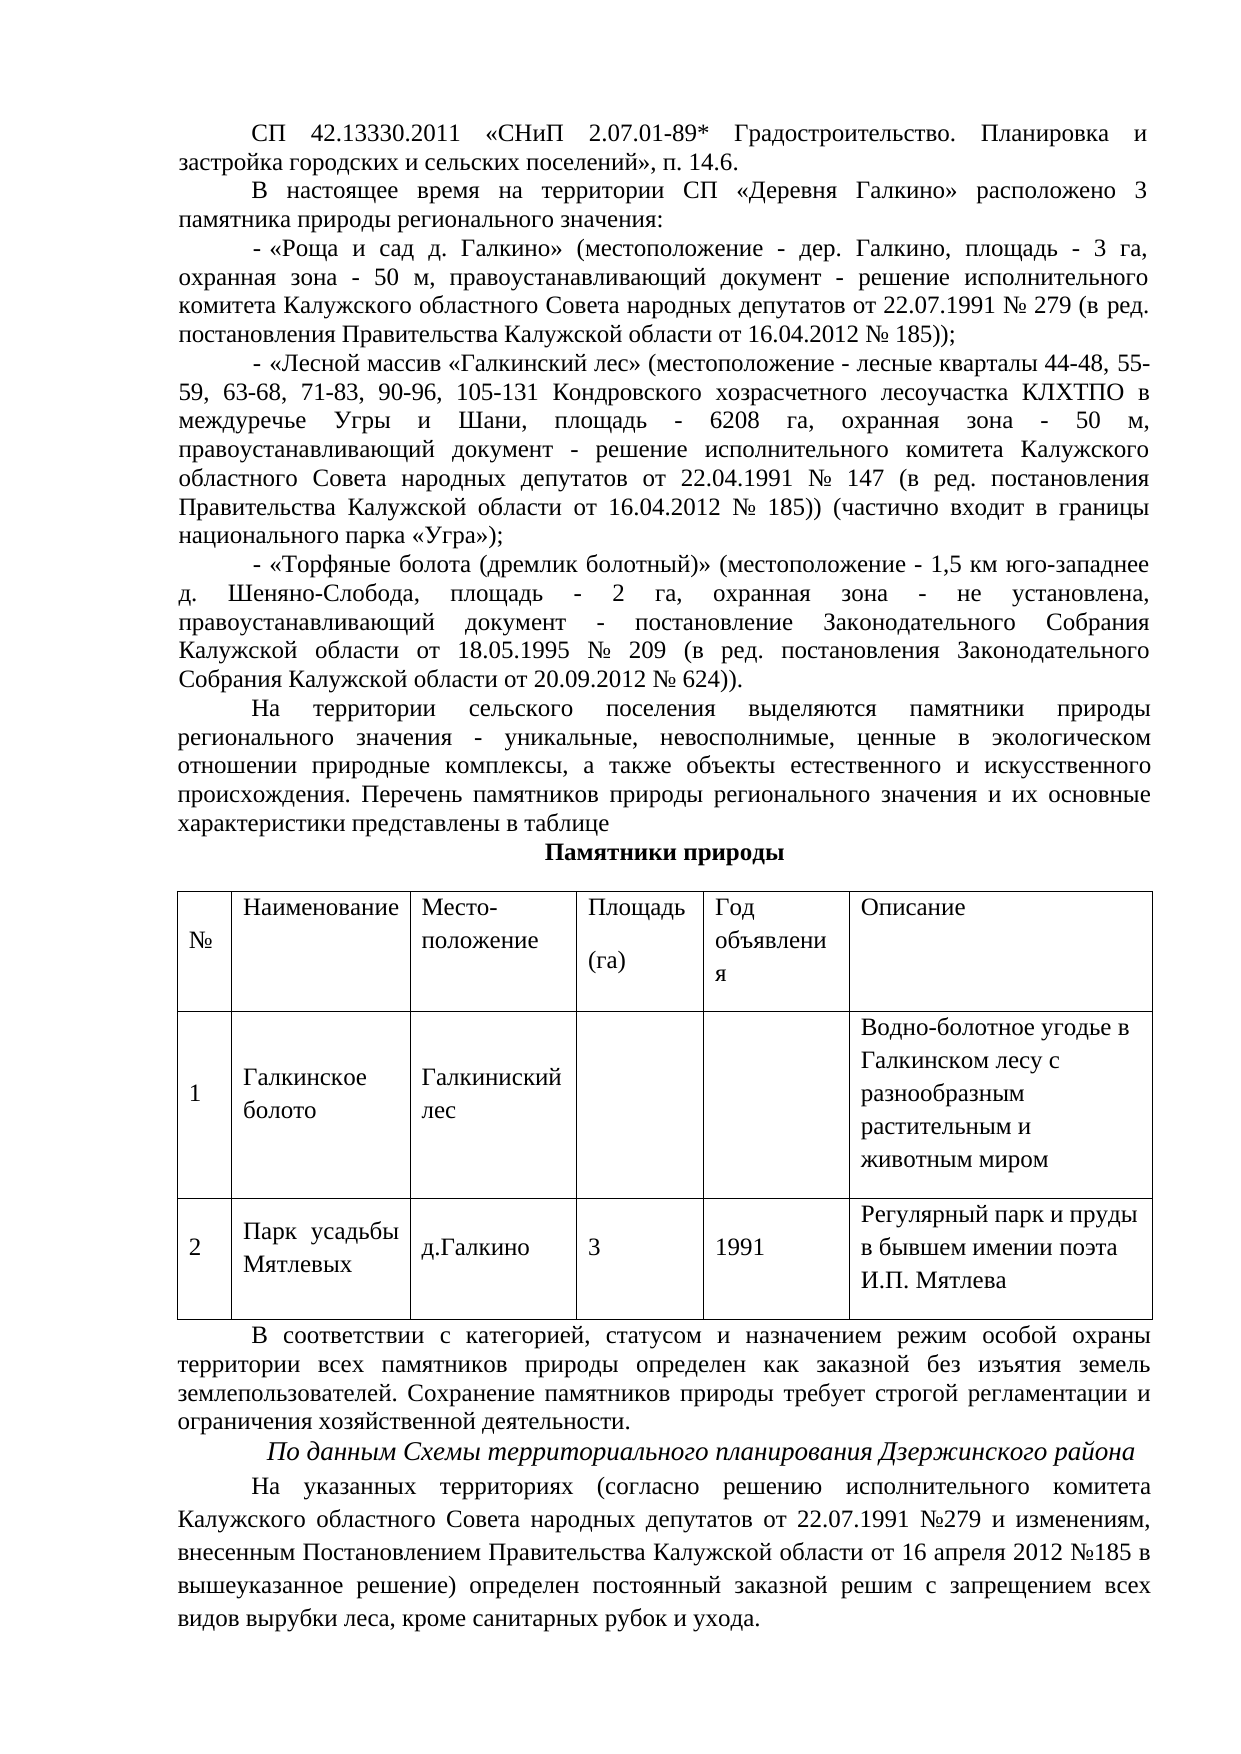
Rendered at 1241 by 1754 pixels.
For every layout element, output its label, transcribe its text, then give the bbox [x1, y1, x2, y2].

text В соответствии с категорией, статусом и назначением режим особой охраны территории всех памятников природы определен как заказной без изъятия земель землепользователей. Сохранение памятников природы требует строгой регламентации и ограничения хозяйственной деятельности. [177, 1320, 1152, 1435]
table_header Место-положение [411, 892, 576, 1011]
table_cell Регулярный парк и пруды в бывшем имении поэта И.П. Мятлева [850, 1199, 1152, 1319]
text СП 42.13330.2011 «СНиП 2.07.01-89* Градостроительство. Планировка и застройка городских и сельских поселений», п. 14.6. [178, 118, 1148, 176]
text На указанных территориях (согласно решению исполнительного комитета Калужского областного Совета народных депутатов от 22.07.1991 №279 и изменениям, внесенным Постановлением Правительства Калужской области от 16 апреля 2012 №185 в вышеуказанное решение) определен постоянный заказной решим с запрещением всех видов вырубки леса, кроме санитарных рубок и ухода. [177, 1471, 1152, 1632]
table_header Описание [850, 892, 1152, 1011]
table_cell 2 [178, 1199, 231, 1319]
text На территории сельского поселения выделяются памятники природы регионального значения - уникальные, невосполнимые, ценные в экологическом отношении природные комплексы, а также объекты естественного и искусственного происхождения. Перечень памятников природы регионального значения и их основные характеристики представлены в таблице [177, 693, 1152, 837]
table_header № [178, 892, 231, 1011]
text В настоящее время на территории СП «Деревня Галкино» расположено 3 памятника природы регионального значения: [178, 176, 1148, 233]
list «Торфяные болота (дремлик болотный)» (местоположение - юго-западнее д. Шеняно-Слобода, площадь - , охранная зона - не установлена, правоустанавливающий документ - постановление Законодательного Собрания Калужской области от 18.05.1995 № 209 (в ред. постановления Законодательного Собрания Калужской области от 20.09.2012 № 624)). [178, 549, 1150, 693]
table_header Наименование [232, 892, 410, 1011]
table_cell Галкинское болото [232, 1012, 410, 1198]
text Памятники природы [177, 837, 1152, 866]
list «Лесной массив «Галкинский лес» (местоположение - лесные кварталы 44-48, 55-59, 63-68, 71-83, 90-96, 105-131 Кондровского хозрасчетного лесоучастка КЛХТПО в междуречье Угры и Шани, площадь - , охранная зона - , правоустанавливающий документ - решение исполнительного комитета Калужского областного Совета народных депутатов от 22.04.1991 № 147 (в ред. постановления Правительства Калужской области от 16.04.2012 № 185)) (частично входит в границы национального парка «Угра»); [178, 348, 1150, 549]
table_cell д.Галкино [411, 1199, 576, 1319]
table_cell [577, 1012, 703, 1198]
table_cell Парк усадьбы Мятлевых [232, 1199, 410, 1319]
list «Роща и сад д. Галкино» (местоположение - дер. Галкино, площадь - , охранная зона - , правоустанавливающий документ - решение исполнительного комитета Калужского областного Совета народных депутатов от 22.07.1991 № 279 (в ред. постановления Правительства Калужской области от 16.04.2012 № 185)); [178, 233, 1149, 348]
table_header Год объявления [704, 892, 849, 1011]
text По данным Схемы территориального планирования Дзержинского района [177, 1435, 1152, 1466]
table_cell Галкиниский лес [411, 1012, 576, 1198]
table_cell [704, 1012, 849, 1198]
table_cell 1 [178, 1012, 231, 1198]
table_header Площадь (га) [577, 892, 703, 1011]
table_cell 3 [577, 1199, 703, 1319]
table_cell Водно-болотное угодье в Галкинском лесу с разнообразным растительным и животным миром [850, 1012, 1152, 1198]
table_cell 1991 [704, 1199, 849, 1319]
